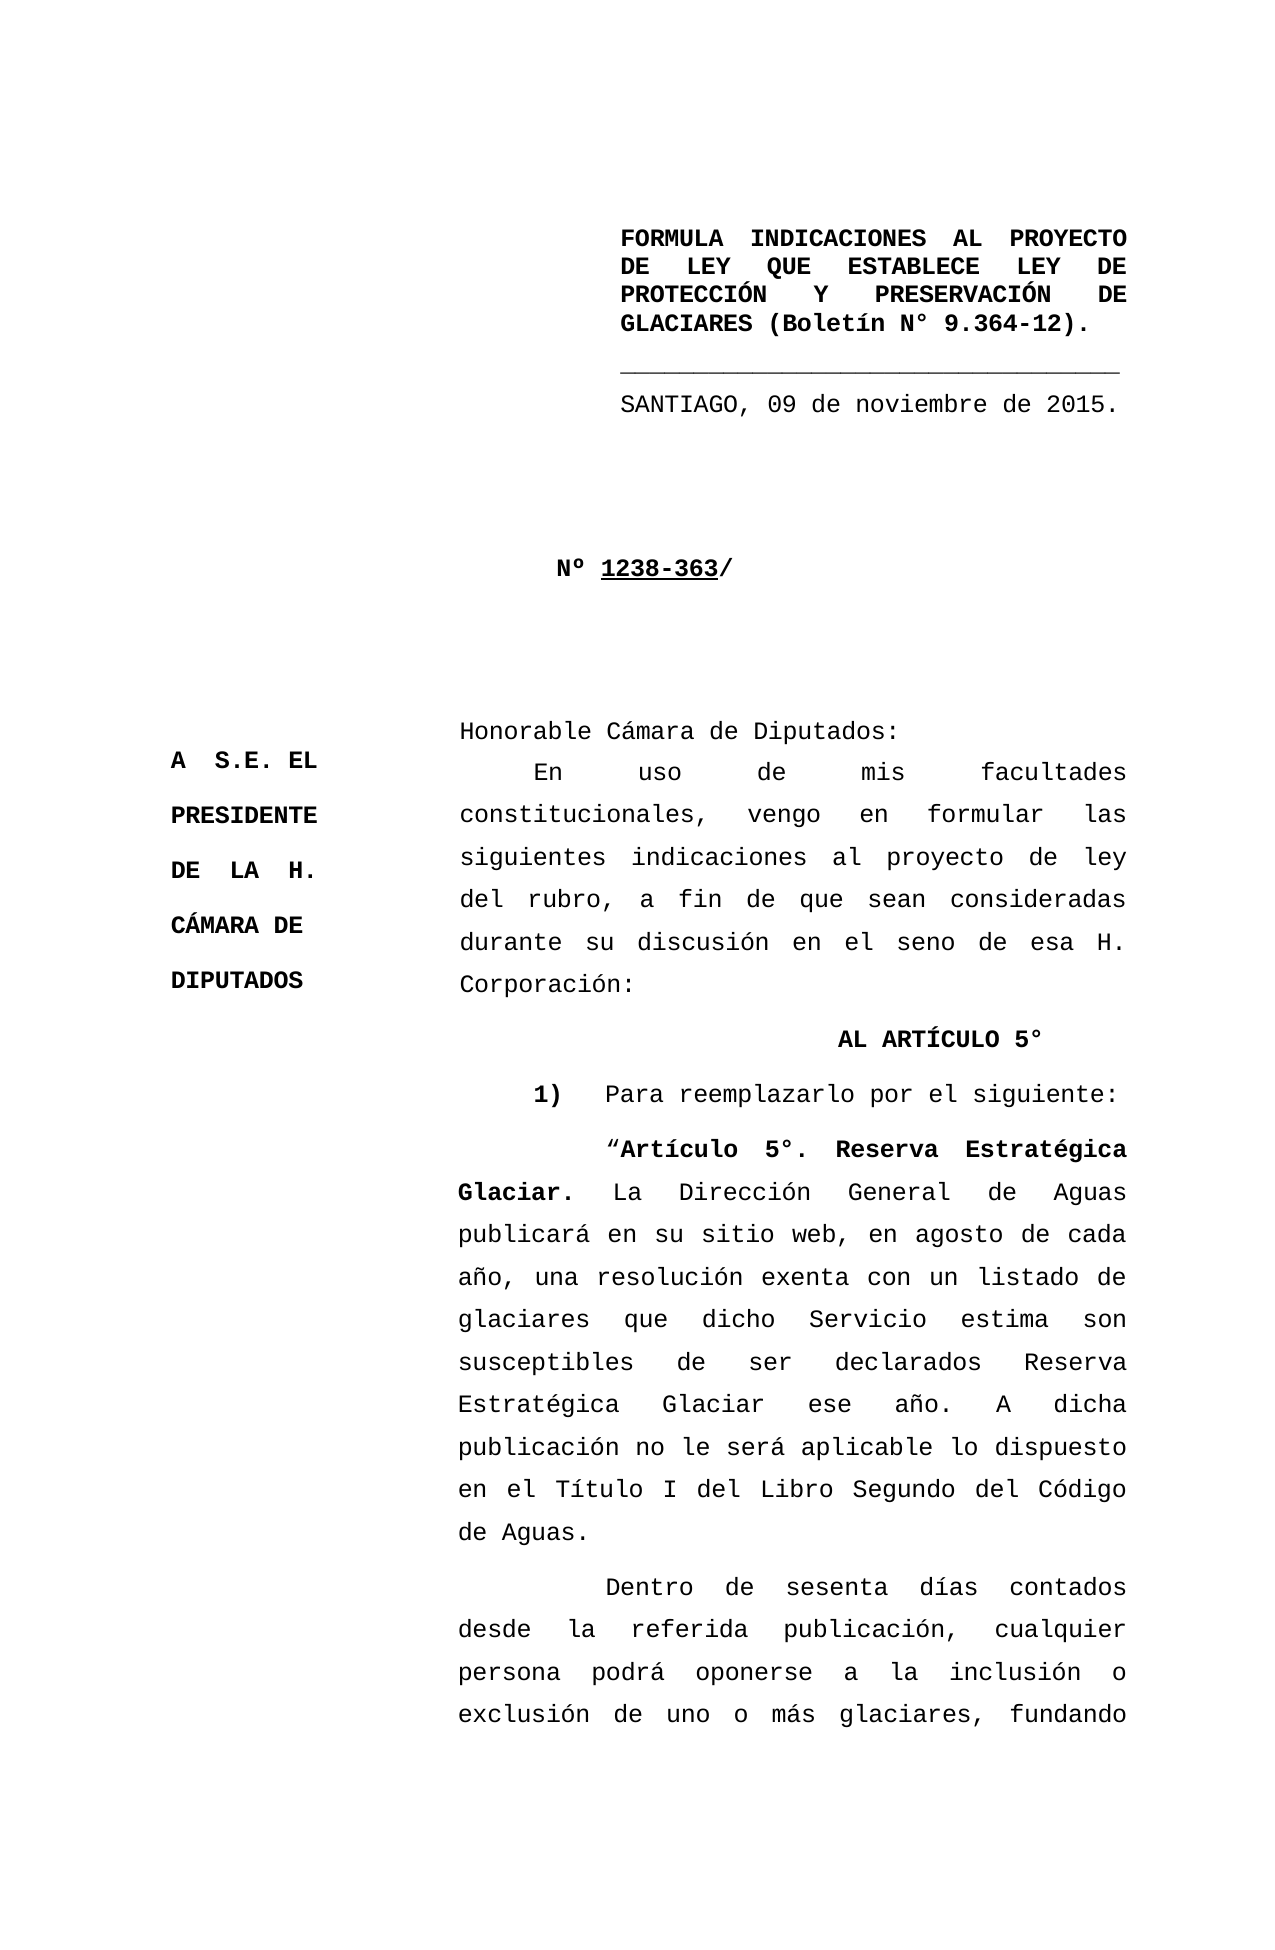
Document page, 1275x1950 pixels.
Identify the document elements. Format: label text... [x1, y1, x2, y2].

text __________________________________ [620, 351, 1127, 379]
text 1) Para reemplazarlo por el siguiente: [162, 1082, 1127, 1110]
text Honorable Cámara de Diputados: [162, 718, 1127, 747]
text SANTIAGO, 09 de noviembre de 2015. [620, 392, 1127, 420]
text DE LA H. [171, 857, 445, 886]
text A S.E. EL [171, 747, 445, 776]
text En uso de mis facultades constitucionales, vengo en formular las siguientes indicaciones al proyecto de ley del rubro, a fin de que sean consideradas durante su discusión en el seno de esa H. Corporación: [162, 759, 1127, 1000]
text Nº 1238-363/ [162, 555, 1127, 583]
text PRESIDENTE [171, 802, 445, 831]
text DIPUTADOS [171, 967, 445, 996]
text AL ARTÍCULO 5° [458, 1027, 1127, 1055]
text CÁMARA DE [171, 912, 445, 941]
text “Artículo 5°. Reserva Estratégica Glaciar. La Dirección General de Aguas publicará en su sitio web, en agosto de cada año, una resolución exenta con un listado de glaciares que dicho Servicio estima son susceptibles de ser declarados Reserva Estratégica Glaciar ese año. A dicha publicación no le será aplicable lo dispuesto en el Título I del Libro Segundo del Código de Aguas. [458, 1137, 1127, 1548]
text FORMULA INDICACIONES AL proyecto DE LEY QUE Establece ley de protección y preservación de glaciares (Boletín N° 9.364-12). [620, 225, 1127, 338]
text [458, 1574, 1127, 1730]
